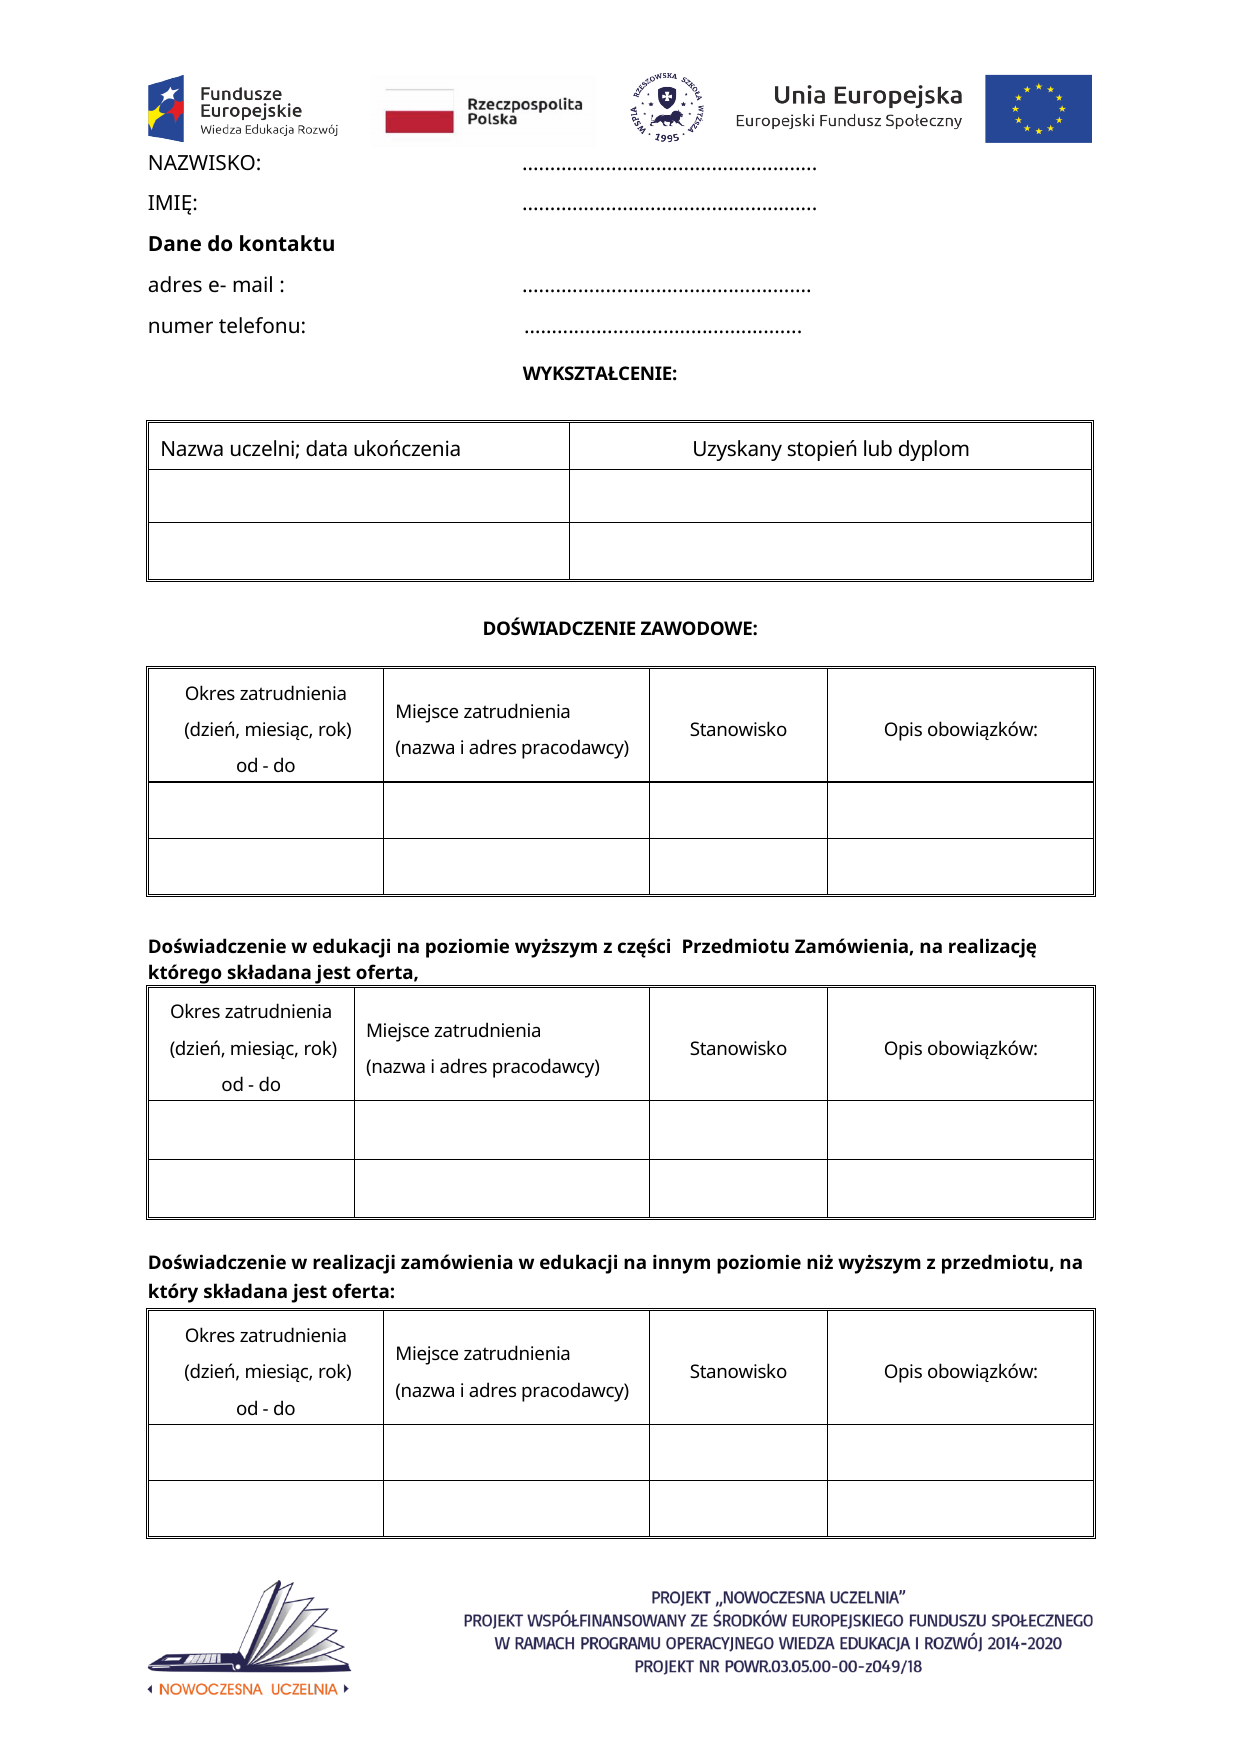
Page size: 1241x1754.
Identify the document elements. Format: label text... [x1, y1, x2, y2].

text WYKSZTAŁCENIE: [523, 361, 1093, 386]
table_cell [650, 1481, 827, 1536]
table_cell [828, 839, 1093, 894]
table_cell [149, 523, 569, 579]
table_header Opis obowiązków: [828, 669, 1093, 781]
text DOŚWIADCZENIE ZAWODOWE: [148, 616, 1093, 641]
text adres e- mail : .................................................... [148, 270, 1093, 299]
table_cell [828, 783, 1093, 837]
table_cell [828, 1101, 1093, 1159]
table_cell [650, 1101, 827, 1159]
table_cell [149, 1425, 383, 1480]
table_header Okres zatrudnienia (dzień, miesiąc, rok) od - do [149, 1311, 383, 1424]
table_header Miejsce zatrudnienia (nazwa i adres pracodawcy) [384, 1311, 649, 1424]
table_cell [384, 1481, 649, 1536]
table_header Miejsce zatrudnienia (nazwa i adres pracodawcy) [355, 988, 649, 1100]
table_cell [570, 470, 1091, 522]
table_cell [650, 1425, 827, 1480]
table_header Okres zatrudnienia (dzień, miesiąc, rok) od - do [149, 988, 354, 1100]
table_header Nazwa uczelni; data ukończenia [149, 423, 569, 469]
table_header Stanowisko [650, 988, 827, 1100]
picture [148, 73, 1092, 147]
text NAZWISKO: ..................................................... [148, 148, 1093, 176]
text numer telefonu: ……............................................ [148, 311, 1093, 340]
table_header Opis obowiązków: [828, 1311, 1093, 1424]
table_cell [828, 1160, 1093, 1217]
table_header Uzyskany stopień lub dyplom [570, 423, 1091, 469]
table_cell [149, 839, 383, 894]
picture [147, 1580, 1093, 1695]
table_header Opis obowiązków: [828, 988, 1093, 1100]
table_header Stanowisko [650, 669, 827, 781]
table_cell [650, 783, 827, 837]
table_cell [828, 1425, 1093, 1480]
table_cell [355, 1101, 649, 1159]
table_cell [650, 1160, 827, 1217]
table_header Miejsce zatrudnienia (nazwa i adres pracodawcy) [384, 669, 649, 781]
table_cell [149, 470, 569, 522]
table_cell [650, 839, 827, 894]
table_header Okres zatrudnienia (dzień, miesiąc, rok) od - do [149, 669, 383, 781]
table_cell [149, 1481, 383, 1536]
table_cell [384, 783, 649, 837]
table_header Stanowisko [650, 1311, 827, 1424]
table_cell [149, 1101, 354, 1159]
list Doświadczenie w realizacji zamówienia w edukacji na innym poziomie niż wyższym z przedmiotu, na który składana jest oferta: [148, 1249, 1093, 1304]
table_cell [384, 839, 649, 894]
table_cell [570, 523, 1091, 579]
text Dane do kontaktu [148, 229, 1093, 258]
table_cell [355, 1160, 649, 1217]
text IMIĘ: ..................................................... [148, 188, 1093, 217]
table_cell [149, 1160, 354, 1217]
table_cell [384, 1425, 649, 1480]
table_cell [828, 1481, 1093, 1536]
text Doświadczenie w edukacji na poziomie wyższym z części Przedmiotu Zamówienia, na realizację którego składana jest oferta, [148, 934, 1093, 985]
table_cell [149, 783, 383, 837]
